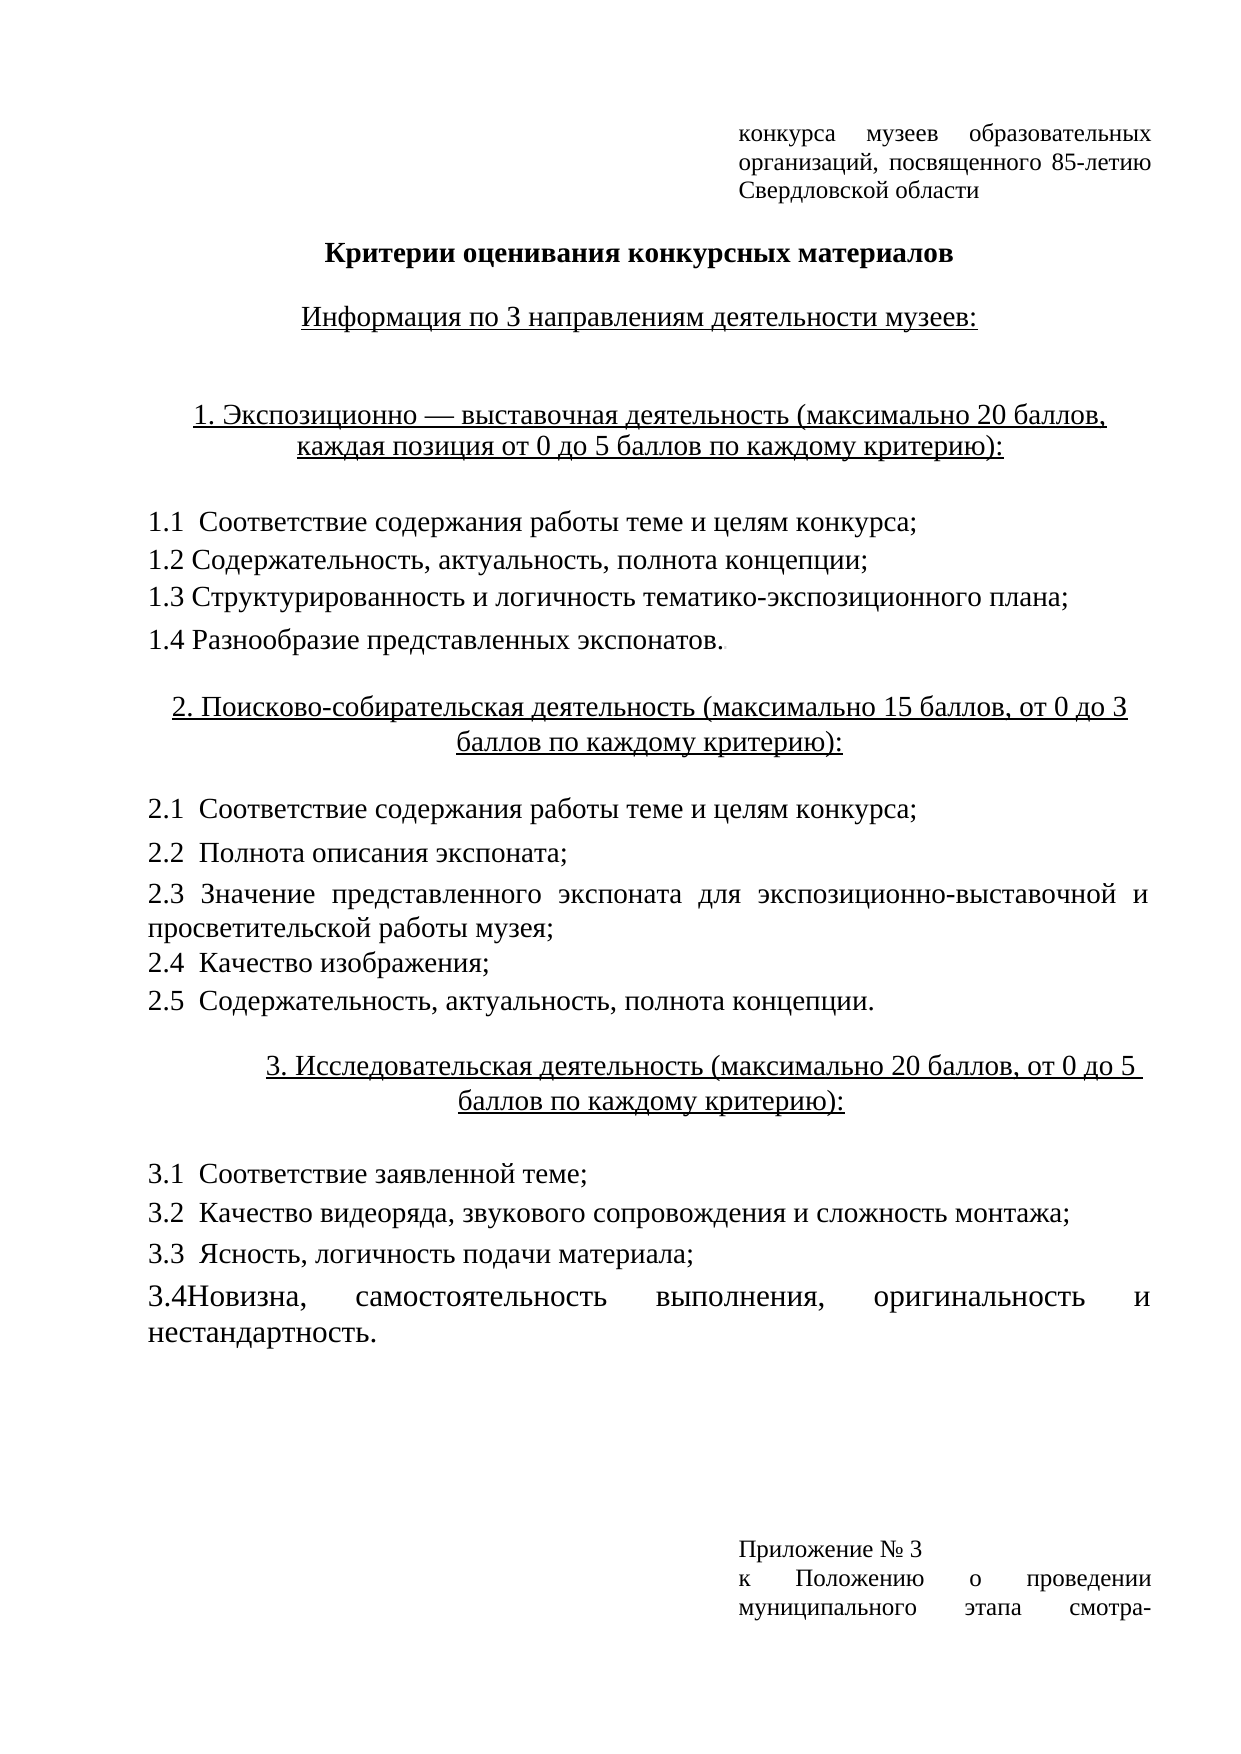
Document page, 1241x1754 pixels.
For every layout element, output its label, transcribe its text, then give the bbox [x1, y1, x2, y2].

text 3. Исследовательская деятельность (максимально 20 баллов, от 0 до 5 баллов по каждому критерию): [266, 1048, 1152, 1117]
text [738, 118, 1152, 204]
text 1.3 Структурированность и логичность тематико-экспозиционного плана; [148, 579, 1149, 612]
text 2.2 Полнота описания экспоната; [148, 835, 1150, 869]
text 3.2 Качество видеоряда, звукового сопровождения и сложность монтажа; [148, 1196, 1149, 1229]
text 2.3 Значение представленного экспоната для экспозиционно-выставочной и просветительской работы музея; [148, 876, 1149, 944]
text 2.5 Содержательность, актуальность, полнота концепции. [148, 983, 1149, 1017]
text Информация по З направлениям деятельности музеев: [148, 302, 1131, 333]
text 1.2 Содержательность, актуальность, полнота концепции; [148, 542, 1149, 575]
text 2.4 Качество изображения; [148, 946, 1149, 979]
text 2.1 Соответствие содержания работы теме и целям конкурса; [148, 794, 1150, 824]
text 1. Экспозиционно — выставочная деятельность (максимально 20 баллов, каждая позиция от 0 до 5 баллов по каждому критерию): [148, 400, 1152, 462]
text 3.4Новизна, самостоятельность выполнения, оригинальность и нестандартность. [148, 1278, 1152, 1349]
text 3.1 Соответствие заявленной теме; [148, 1156, 1149, 1189]
text Приложение № 3 [738, 1534, 1152, 1563]
text Критерии оценивания конкурсных материалов [148, 238, 1131, 269]
text 1.1 Соответствие содержания работы теме и целям конкурса; [148, 504, 1149, 537]
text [738, 1563, 1152, 1621]
text 2. Поисково-собирательская деятельность (максимально 15 баллов, от 0 до З баллов по каждому критерию): [148, 689, 1152, 758]
text 3.3 Ясность, логичность подачи материала; [148, 1237, 1152, 1270]
text 1.4 Разнообразие представленных экспонатов. [148, 622, 1152, 655]
